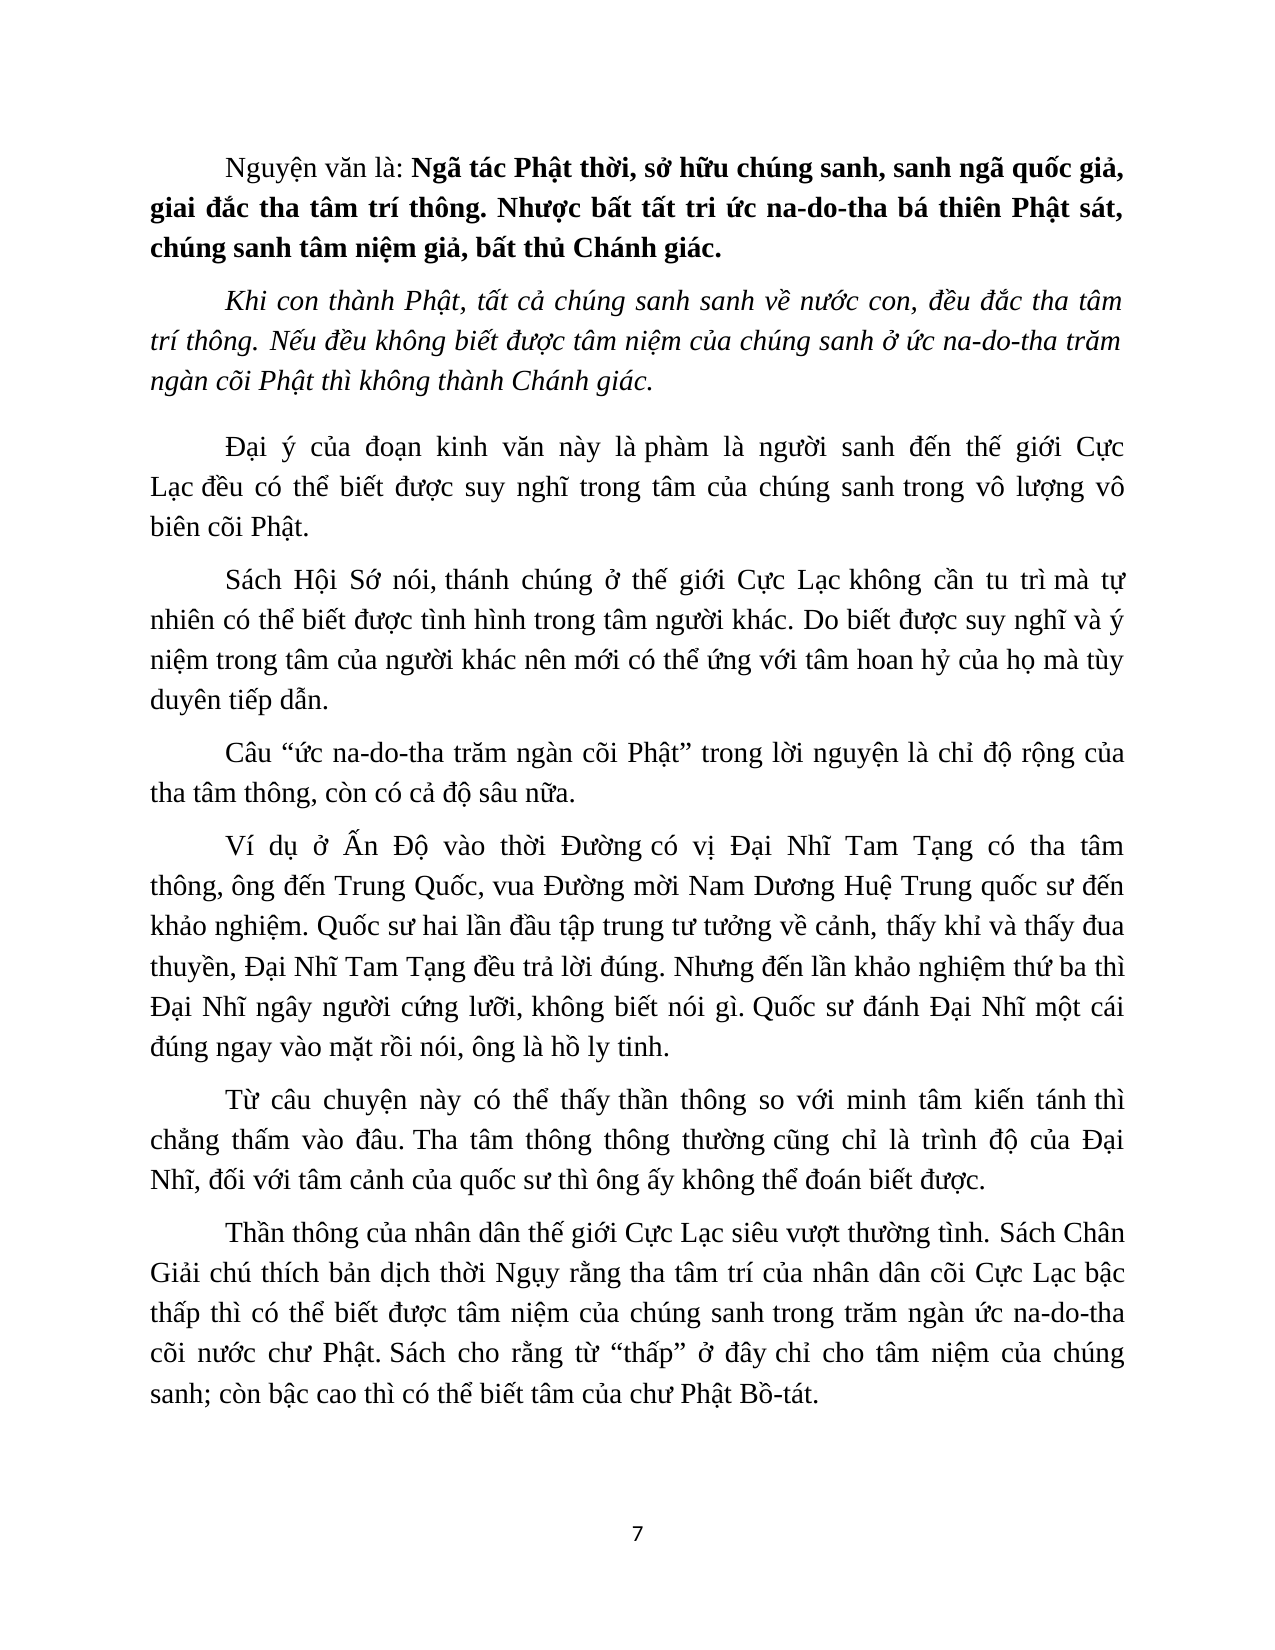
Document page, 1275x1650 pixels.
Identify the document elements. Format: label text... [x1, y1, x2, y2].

text Ví dụ ở Ấn Độ vào thời Đường có vị Đại Nhĩ Tam Tạng có tha tâm thông, ông đến Trung Quốc, vua Đường mời Nam Dương Huệ Trung quốc sư đến khảo nghiệm. Quốc sư hai lần đầu tập trung tư tưởng về cảnh, thấy khỉ và thấy đua thuyền, Đại Nhĩ Tam Tạng đều trả lời đúng. Nhưng đến lần khảo nghiệm thứ ba thì Đại Nhĩ ngây người cứng lưỡi, không biết nói gì. Quốc sư đánh Đại Nhĩ một cái đúng ngay vào mặt rồi nói, ông là hồ ly tinh. [150, 828, 1125, 1063]
text Khi con thành Phật, tất cả chúng sanh sanh về nước con, đều đắc tha tâm trí thông. Nếu đều không biết được tâm niệm của chúng sanh ở ức na-do-tha trăm ngàn cõi Phật thì không thành Chánh giác. [150, 283, 1125, 397]
text Câu “ức na-do-tha trăm ngàn cõi Phật” trong lời nguyện là chỉ độ rộng của tha tâm thông, còn có cả độ sâu nữa. [150, 735, 1125, 809]
text Sách Hội Sớ nói, thánh chúng ở thế giới Cực Lạc không cần tu trì mà tự nhiên có thể biết được tình hình trong tâm người khác. Do biết được suy nghĩ và ý niệm trong tâm của người khác nên mới có thể ứng với tâm hoan hỷ của họ mà tùy duyên tiếp dẫn. [150, 562, 1125, 716]
text Thần thông của nhân dân thế giới Cực Lạc siêu vượt thường tình. Sách Chân Giải chú thích bản dịch thời Ngụy rằng tha tâm trí của nhân dân cõi Cực Lạc bậc thấp thì có thể biết được tâm niệm của chúng sanh trong trăm ngàn ức na-do-tha cõi nước chư Phật. Sách cho rằng từ “thấp” ở đây chỉ cho tâm niệm của chúng sanh; còn bậc cao thì có thể biết tâm của chư Phật Bồ-tát. [150, 1215, 1125, 1409]
text Đại ý của đoạn kinh văn này là phàm là người sanh đến thế giới Cực Lạc đều có thể biết được suy nghĩ trong tâm của chúng sanh trong vô lượng vô biên cõi Phật. [150, 429, 1125, 543]
text Nguyện văn là: Ngã tác Phật thời, sở hữu chúng sanh, sanh ngã quốc giả, giai đắc tha tâm trí thông. Nhược bất tất tri ức na-do-tha bá thiên Phật sát, chúng sanh tâm niệm giả, bất thủ Chánh giác. [150, 150, 1125, 264]
text Từ câu chuyện này có thể thấy thần thông so với minh tâm kiến tánh thì chẳng thấm vào đâu. Tha tâm thông thông thường cũng chỉ là trình độ của Đại Nhĩ, đối với tâm cảnh của quốc sư thì ông ấy không thể đoán biết được. [150, 1082, 1125, 1196]
